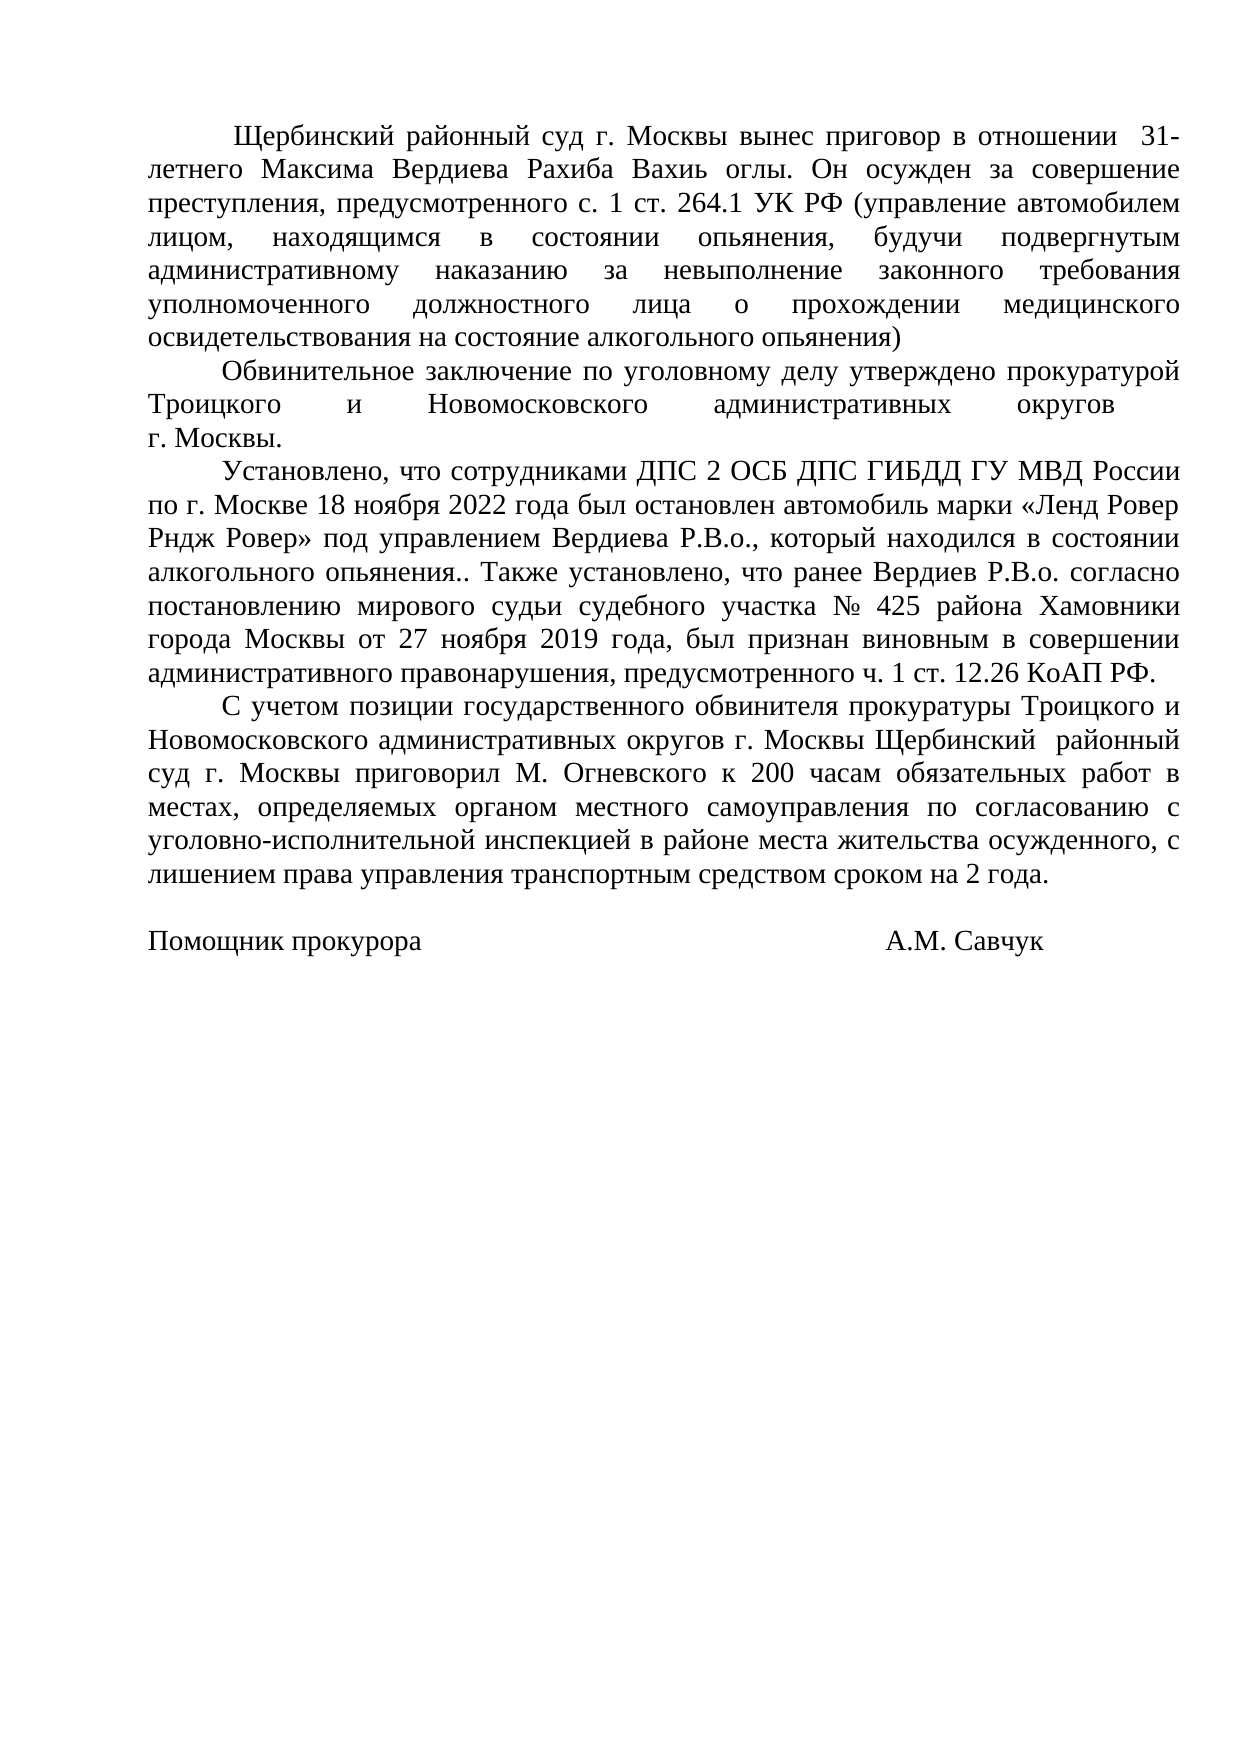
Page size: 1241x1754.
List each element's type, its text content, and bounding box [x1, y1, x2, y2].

text Установлено, что сотрудниками ДПС 2 ОСБ ДПС ГИБДД ГУ МВД России по г. Москве 18 ноября 2022 года был остановлен автомобиль марки «Ленд Ровер Рндж Ровер» под управлением Вердиева Р.В.о., который находился в состоянии алкогольного опьянения.. Также установлено, что ранее Вердиев Р.В.о. согласно постановлению мирового судьи судебного участка № 425 района Хамовники города Москвы от 27 ноября 2019 года, был признан виновным в совершении административного правонарушения, предусмотренного ч. 1 ст. 12.26 КоАП РФ. [148, 453, 1181, 688]
text Обвинительное заключение по уголовному делу утверждено прокуратурой Троицкого и Новомосковского административных округов г. Москвы. [148, 353, 1181, 453]
text Щербинский районный суд г. Москвы вынес приговор в отношении 31-летнего Максима Вердиева Рахиба Вахиь оглы. Он осужден за совершение преступления, предусмотренного с. 1 ст. 264.1 УК РФ (управление автомобилем лицом, находящимся в состоянии опьянения, будучи подвергнутым административному наказанию за невыполнение законного требования уполномоченного должностного лица о прохождении медицинского освидетельствования на состояние алкогольного опьянения) [148, 118, 1181, 353]
text Помощник прокурора А.М. Савчук [148, 923, 1181, 957]
text С учетом позиции государственного обвинителя прокуратуры Троицкого и Новомосковского административных округов г. Москвы Щербинский районный суд г. Москвы приговорил М. Огневского к 200 часам обязательных работ в местах, определяемых органом местного самоуправления по согласованию с уголовно-исполнительной инспекцией в районе места жительства осужденного, с лишением права управления транспортным средством сроком на 2 года. [148, 688, 1181, 889]
